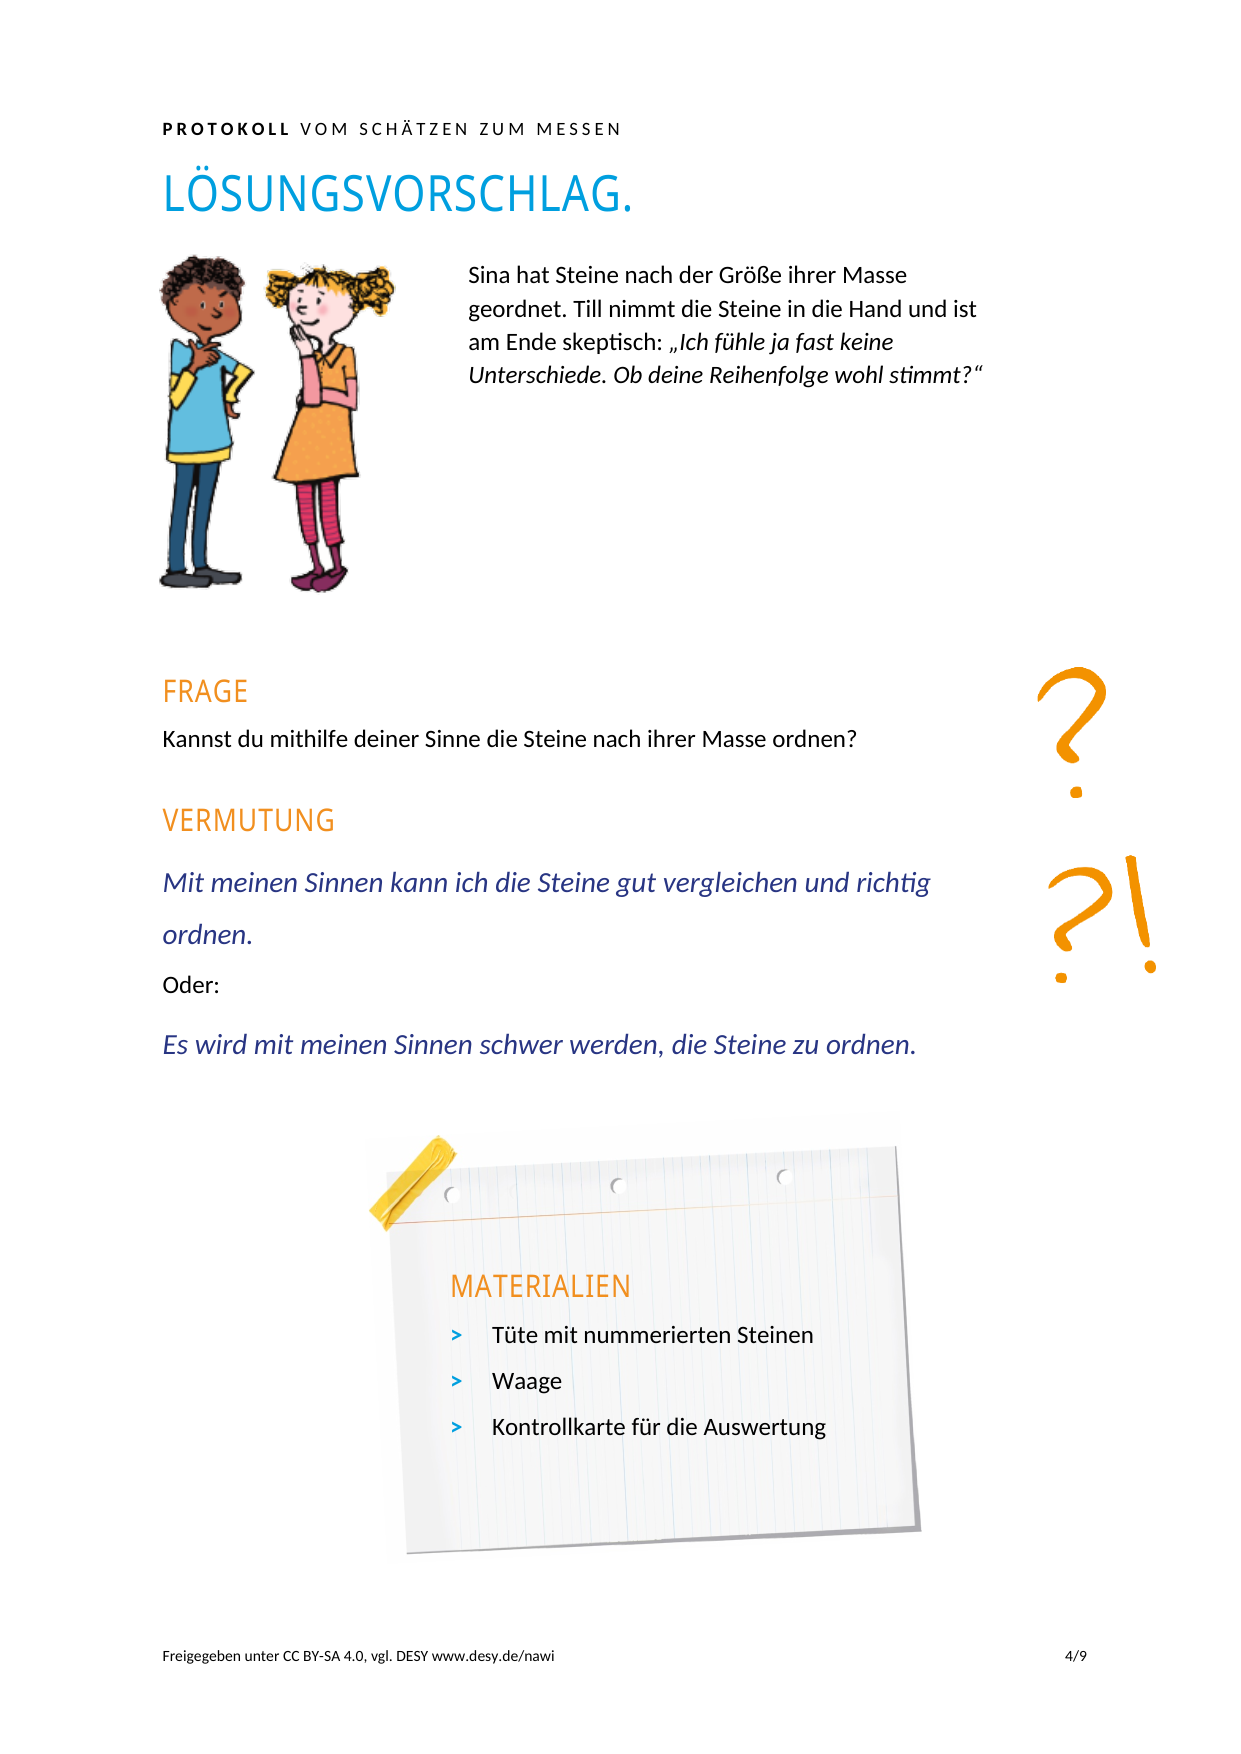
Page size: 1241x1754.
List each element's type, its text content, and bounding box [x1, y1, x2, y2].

picture [1037, 667, 1108, 798]
text Protokoll Vom Schätzen zum Messen [162, 118, 1092, 140]
picture [1046, 854, 1158, 985]
text VERMUTUNG [162, 804, 1092, 838]
text FRAGE [162, 675, 1037, 709]
picture [137, 249, 407, 604]
picture [365, 1111, 921, 1563]
text Kannst du mithilfe deiner Sinne die Steine nach ihrer Masse ordnen? [162, 721, 1037, 754]
text Lösungsvorschlag. [162, 165, 1092, 223]
text Mit meinen Sinnen kann ich die Steine gut vergleichen und richtig ordnen. [162, 850, 1092, 954]
text Es wird mit meinen Sinnen schwer werden, die Steine zu ordnen. [162, 1013, 1092, 1065]
text Oder: [162, 967, 1092, 1000]
